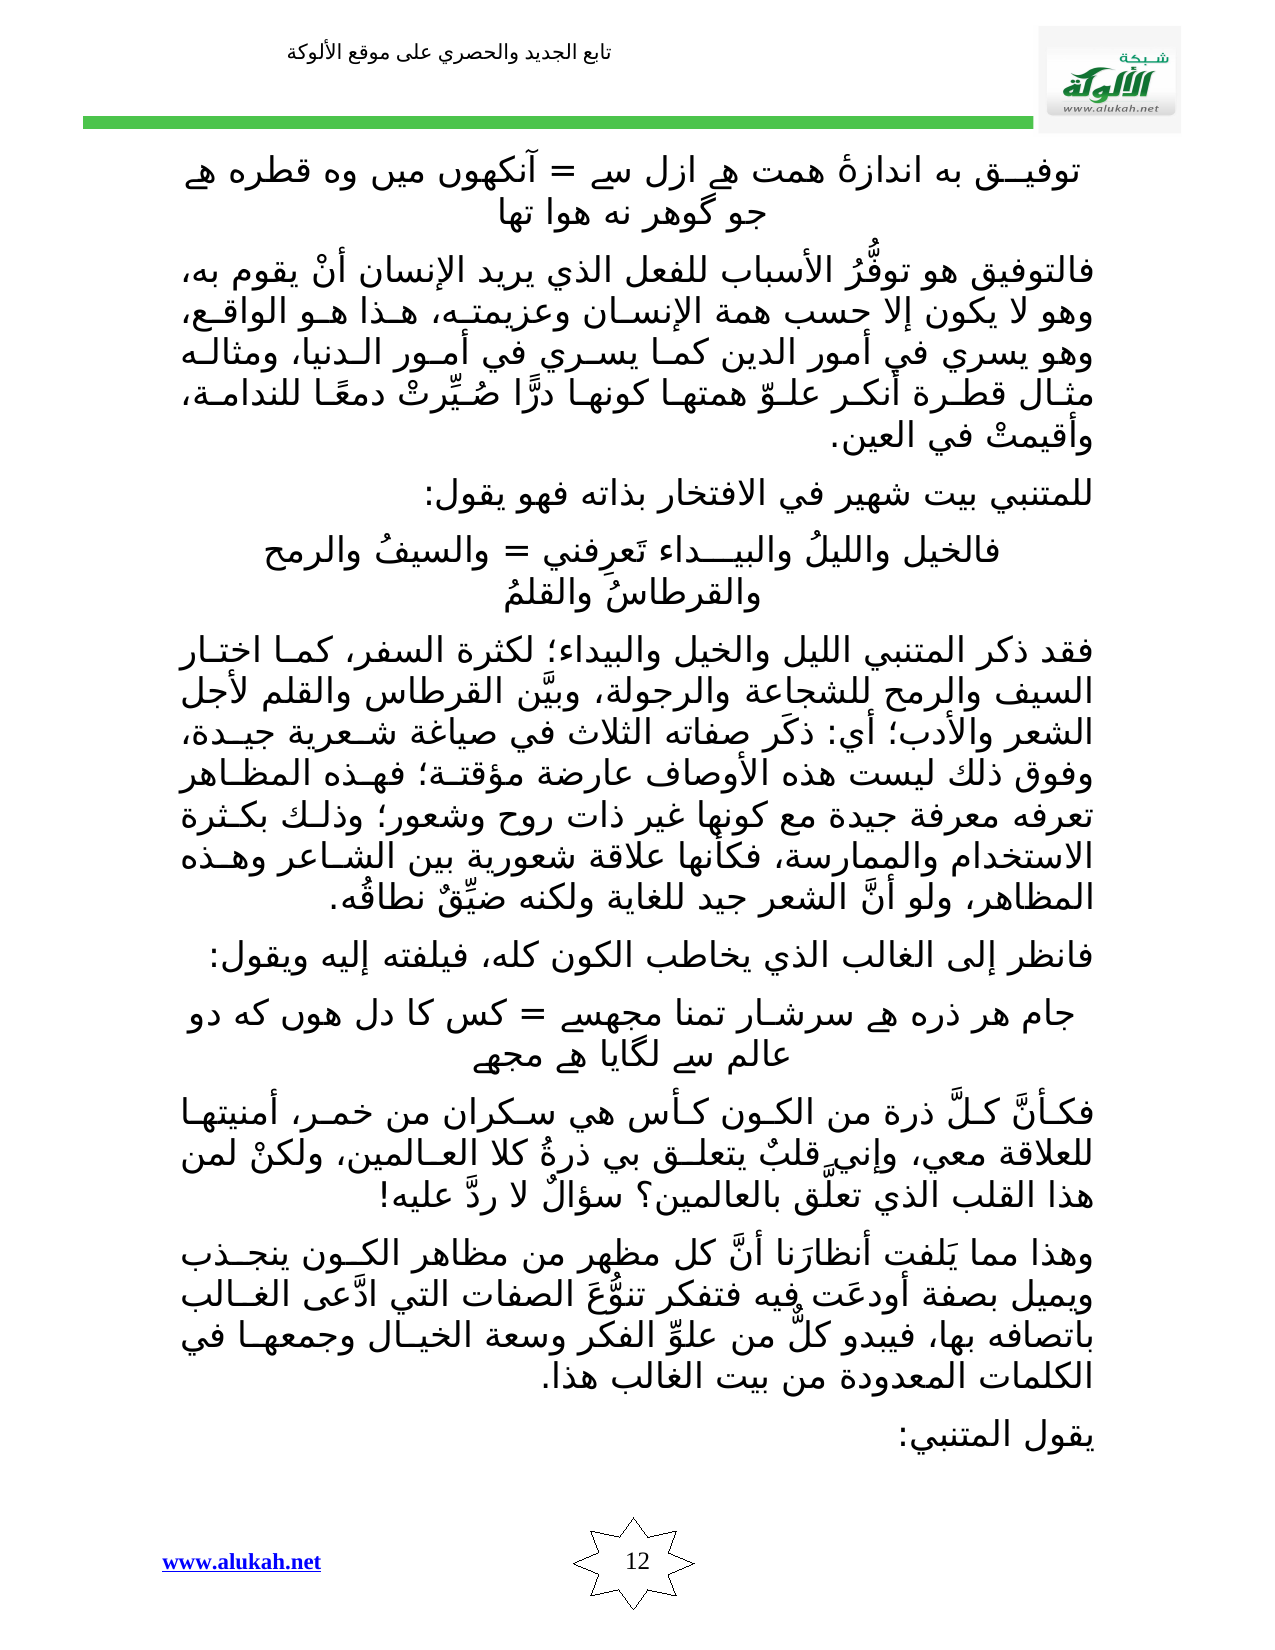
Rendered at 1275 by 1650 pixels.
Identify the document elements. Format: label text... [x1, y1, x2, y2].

text فكأنَّ كلَّ ذرة من الكون كأس هي سكران من خمر، أمنيتها للعلاقة معي، وإني قلبٌ يتعلق بي ذرةُ كلا العالمين، ولكنْ لمن هذا القلب الذي تعلَّق بالعالمين؟ سؤالٌ لا ردَّ عليه! [180, 1092, 1095, 1215]
text توفيــق به اندازۂ همت هے ازل سے = آنكهوں ميں وه قطره هے جو گوهر نه هوا تها [180, 150, 1086, 232]
text فالخيل والليلُ والبيـــداء تَعرِفني = والسيفُ والرمح والقرطاسُ والقلمُ [180, 530, 1086, 612]
text وهذا مما يَلفت أنظارَنا أنَّ كل مظهر من مظاهر الكون ينجذب ويميل بصفة أودعَت فيه فتفكر تنوُّعَ الصفات التي ادَّعى الغالب باتصافه بها، فيبدو كلٌّ من علوِّ الفكر وسعة الخيال وجمعها في الكلمات المعدودة من بيت الغالب هذا. [180, 1232, 1095, 1397]
text يقول المتنبي: [180, 1414, 1095, 1455]
text فقد ذكر المتنبي الليل والخيل والبيداء؛ لكثرة السفر، كما اختار السيف والرمح للشجاعة والرجولة، وبيَّن القرطاس والقلم لأجل الشعر والأدب؛ أي: ذكَر صفاته الثلاث في صياغة شعرية جيدة، وفوق ذلك ليست هذه الأوصاف عارضة مؤقتة؛ فهذه المظاهر تعرفه معرفة جيدة مع كونها غير ذات روح وشعور؛ وذلك بكثرة الاستخدام والممارسة، فكأنها علاقة شعورية بين الشاعر وهذه المظاهر، ولو أنَّ الشعر جيد للغاية ولكنه ضيِّقٌ نطاقُه. [180, 629, 1095, 918]
text فانظر إلى الغالب الذي يخاطب الكون كله، فيلفته إليه ويقول: [180, 934, 1095, 976]
text جام هر ذره هے سرشـار تمنا مجهسے = كس كا دل هوں كه دو عالم سے لگايا هے مجهے [180, 992, 1086, 1075]
text للمتنبي بيت شهير في الافتخار بذاته فهو يقول: [180, 472, 1095, 513]
text فالتوفيق هو توفُّرُ الأسباب للفعل الذي يريد الإنسان أنْ يقوم به، وهو لا يكون إلا حسب همة الإنسان وعزيمته، هذا هو الواقع، وهو يسري في أمور الدين كما يسري في أمور الدنيا، ومثاله مثال قطرة أنكر علوّ همتها كونها درًّا صُيِّرتْ دمعًا للندامة، وأقيمتْ في العين. [180, 249, 1095, 455]
